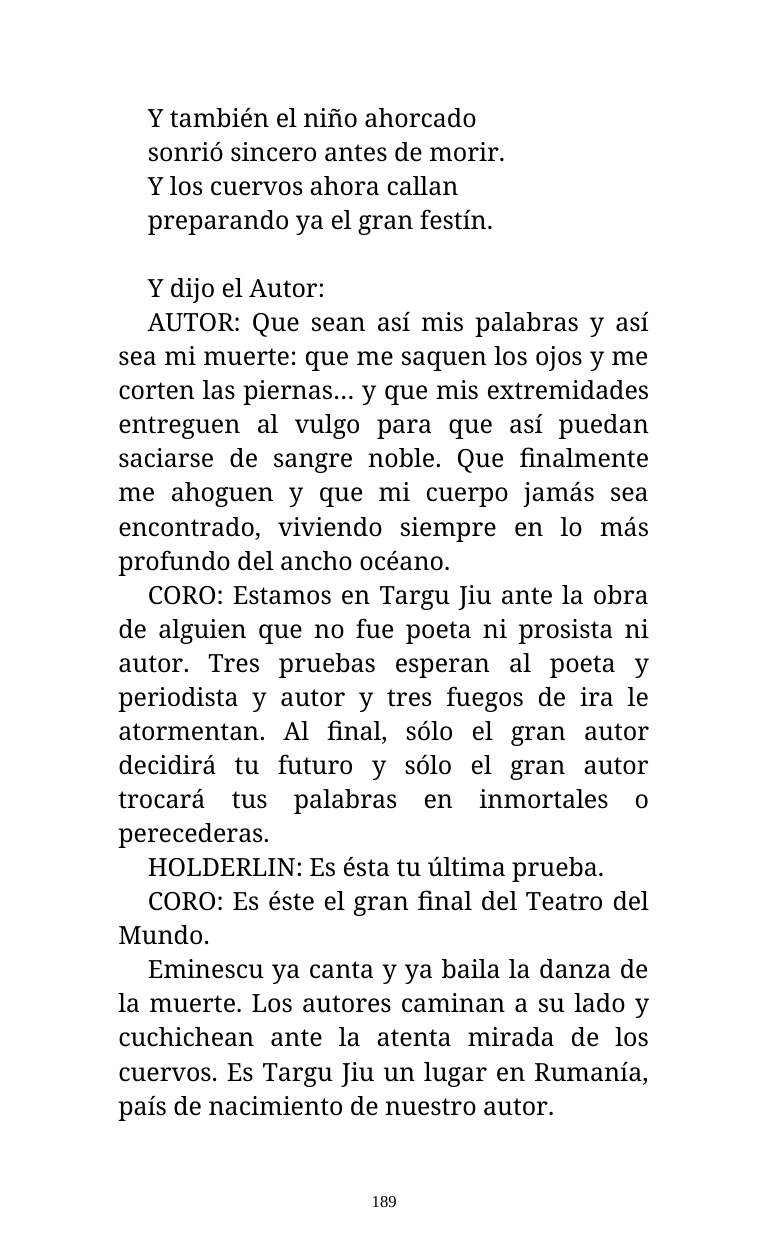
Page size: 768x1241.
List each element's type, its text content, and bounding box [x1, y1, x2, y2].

text preparando ya el gran festín. [118, 203, 649, 237]
text sonrió sincero antes de morir. [118, 134, 649, 168]
text CORO: Es éste el gran final del Teatro del Mundo. [118, 884, 649, 952]
text Y también el niño ahorcado [118, 100, 649, 134]
text Eminescu ya canta y ya baila la danza de la muerte. Los autores caminan a su lado y cuchichean ante la atenta mirada de los cuervos. Es Targu Jiu un lugar en Rumanía, país de nacimiento de nuestro autor. [118, 952, 649, 1122]
text HOLDERLIN: Es ésta tu última prueba. [118, 850, 649, 884]
text CORO: Estamos en Targu Jiu ante la obra de alguien que no fue poeta ni prosista ni autor. Tres pruebas esperan al poeta y periodista y autor y tres fuegos de ira le atormentan. Al final, sólo el gran autor decidirá tu futuro y sólo el gran autor trocará tus palabras en inmortales o perecederas. [118, 577, 649, 850]
text Y dijo el Autor: [118, 271, 649, 305]
text AUTOR: Que sean así mis palabras y así sea mi muerte: que me saquen los ojos y me corten las piernas… y que mis extremidades entreguen al vulgo para que así puedan saciarse de sangre noble. Que finalmente me ahoguen y que mi cuerpo jamás sea encontrado, viviendo siempre en lo más profundo del ancho océano. [118, 305, 649, 577]
text Y los cuervos ahora callan [118, 168, 649, 203]
